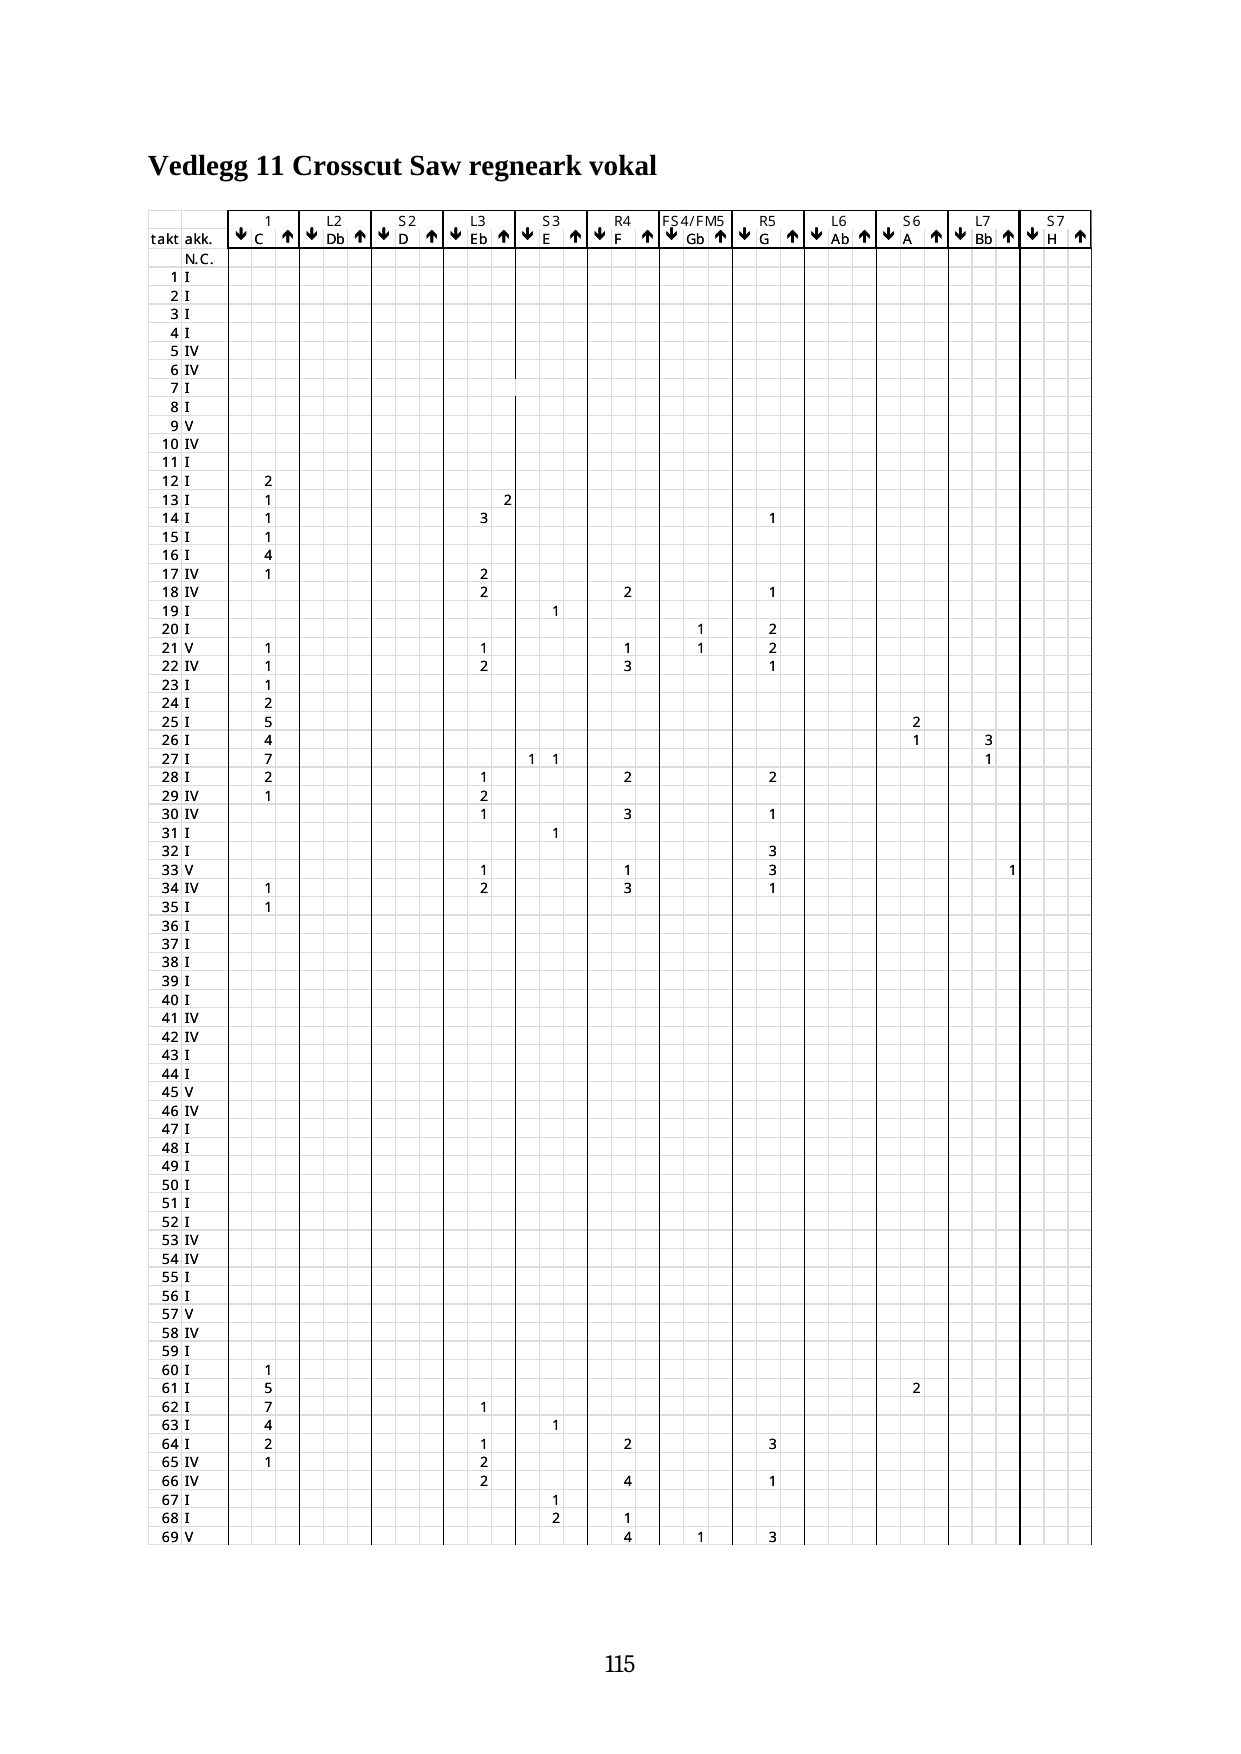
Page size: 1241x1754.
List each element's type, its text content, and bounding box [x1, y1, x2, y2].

subtitle Vedlegg 11 Crosscut Saw regneark vokal [148, 148, 1093, 181]
